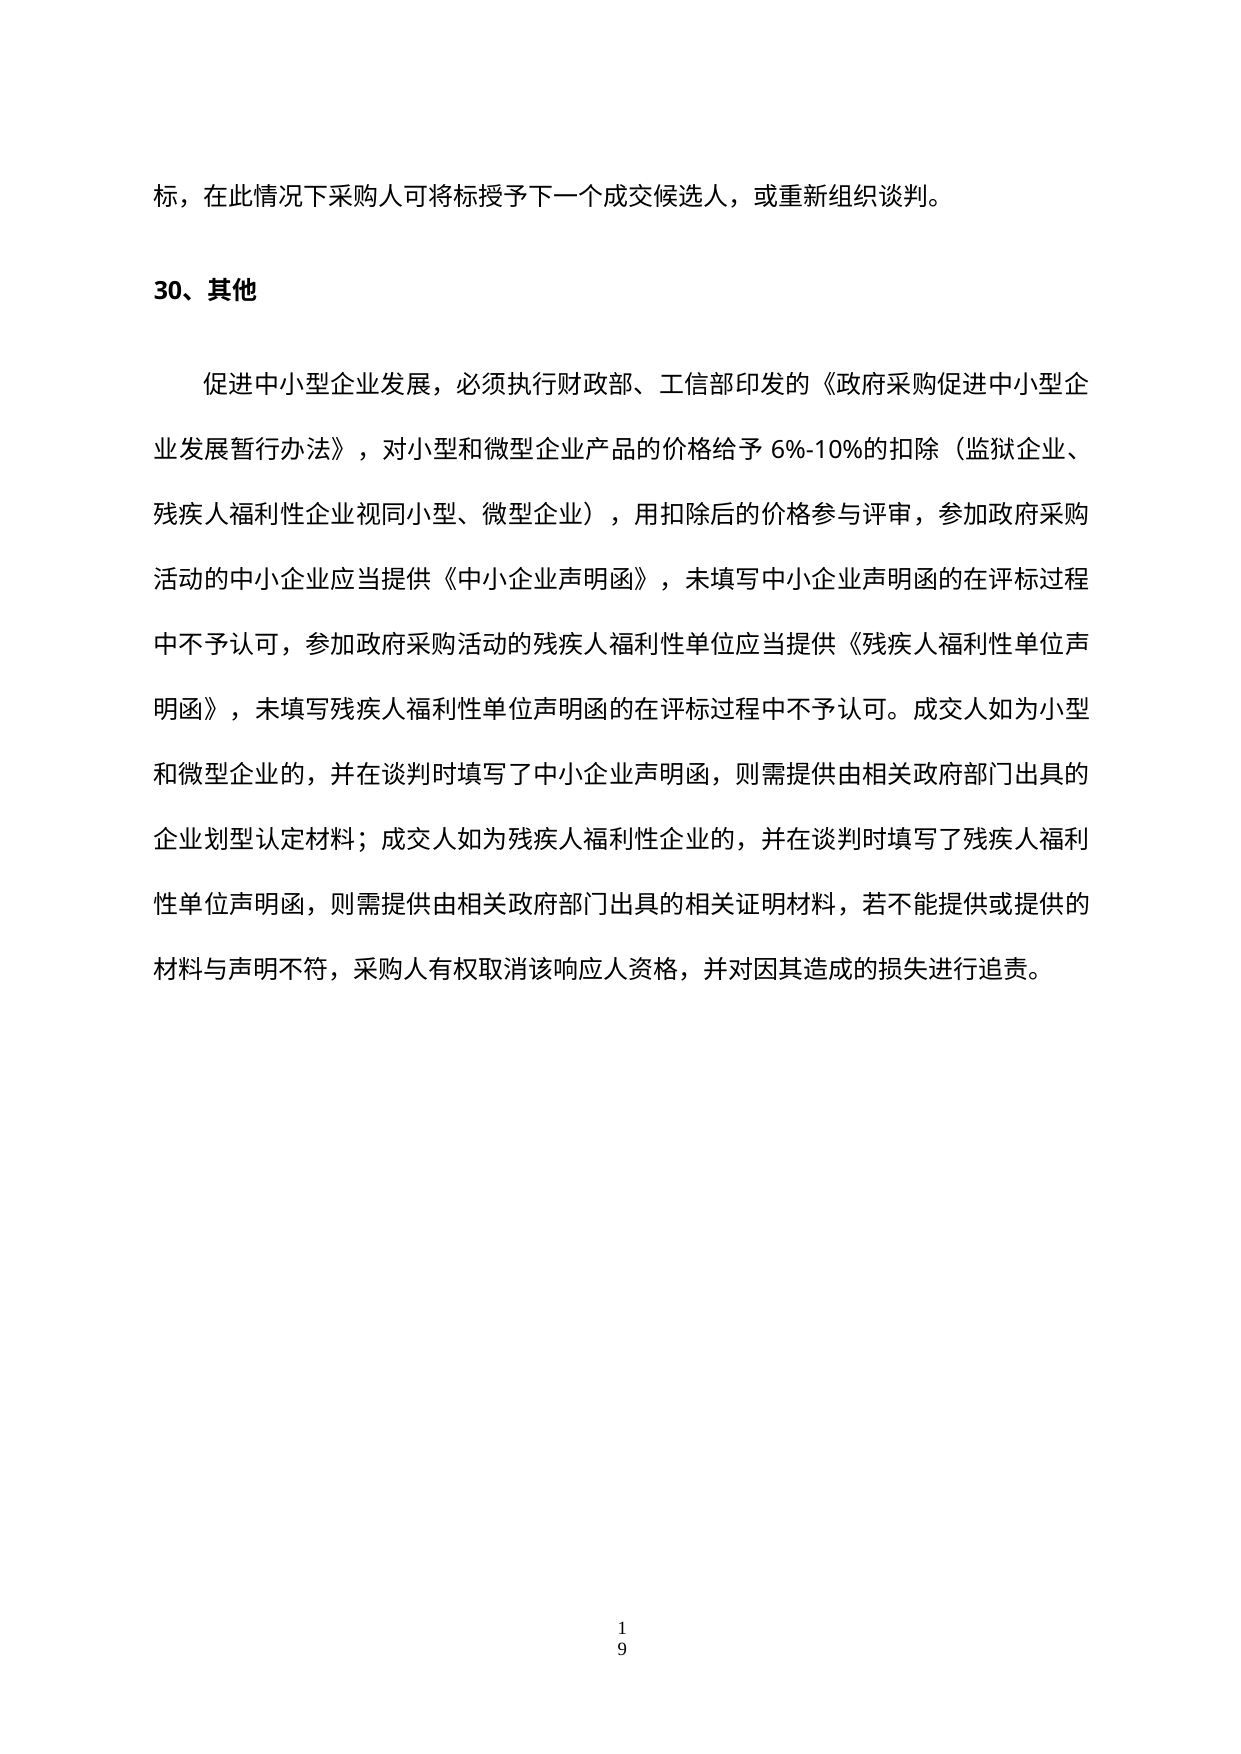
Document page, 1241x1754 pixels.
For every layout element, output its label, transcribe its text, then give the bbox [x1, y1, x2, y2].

list 促进中小型企业发展，必须执行财政部、工信部印发的《政府采购促进中小型企业发展暂行办法》，对小型和微型企业产品的价格给予6%-10%的扣除（监狱企业、残疾人福利性企业视同小型、微型企业），用扣除后的价格参与评审，参加政府采购活动的中小企业应当提供《中小企业声明函》，未填写中小企业声明函的在评标过程中不予认可，参加政府采购活动的残疾人福利性单位应当提供《残疾人福利性单位声明函》，未填写残疾人福利性单位声明函的在评标过程中不予认可。成交人如为小型和微型企业的，并在谈判时填写了中小企业声明函，则需提供由相关政府部门出具的企业划型认定材料；成交人如为残疾人福利性企业的，并在谈判时填写了残疾人福利性单位声明函，则需提供由相关政府部门出具的相关证明材料，若不能提供或提供的材料与声明不符，采购人有权取消该响应人资格，并对因其造成的损失进行追责。 [153, 350, 1092, 1000]
list 其他 [153, 256, 1092, 321]
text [153, 162, 1092, 227]
